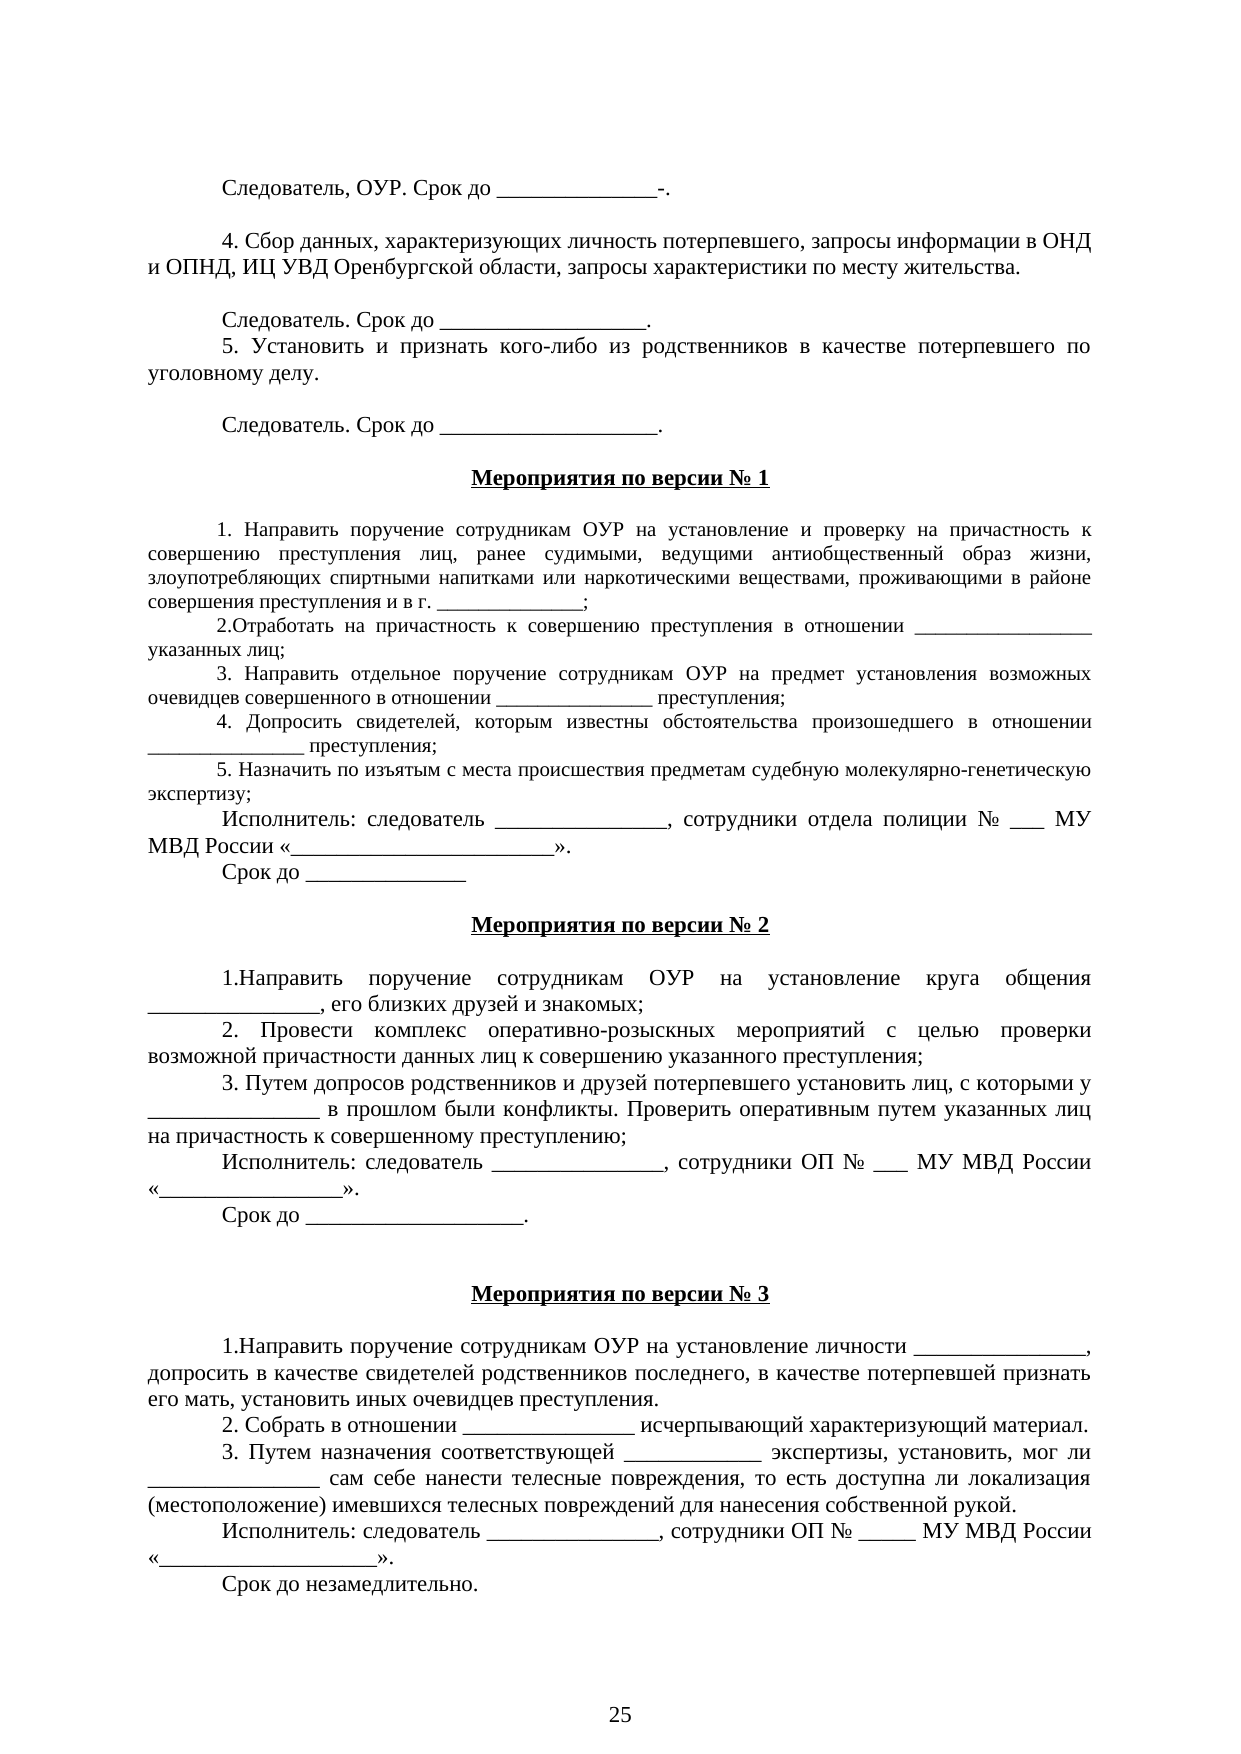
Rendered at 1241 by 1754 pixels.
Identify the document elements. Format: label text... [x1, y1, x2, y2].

text Исполнитель: следователь _______________, сотрудники ОП № ___ МУ МВД России «________________». [148, 1148, 1092, 1201]
text 5. Назначить по изъятым с места происшествия предметам судебную молекулярно-генетическую экспертизу; [148, 757, 1092, 805]
text 4. Допросить свидетелей, которым известны обстоятельства произошедшего в отношении _______________ преступления; [148, 709, 1092, 757]
text 5. Установить и признать кого-либо из родственников в качестве потерпевшего по уголовному делу. [148, 332, 1092, 385]
text 1.Направить поручение сотрудникам ОУР на установление круга общения _______________, его близких друзей и знакомых; [148, 963, 1092, 1016]
text Мероприятия по версии № 3 [148, 1280, 1092, 1306]
text Мероприятия по версии № 2 [148, 911, 1092, 937]
text 2.Отработать на причастность к совершению преступления в отношении _________________ указанных лиц; [148, 613, 1092, 661]
text 2. Провести комплекс оперативно-розыскных мероприятий с целью проверки возможной причастности данных лиц к совершению указанного преступления; [148, 1016, 1092, 1069]
text Следователь. Срок до __________________. [148, 306, 1092, 332]
text 3. Путем допросов родственников и друзей потерпевшего установить лиц, с которыми у _______________ в прошлом были конфликты. Проверить оперативным путем указанных лиц на причастность к совершенному преступлению; [148, 1069, 1092, 1148]
text Исполнитель: следователь _______________, сотрудники отдела полиции № ___ МУ МВД России «_______________________». [148, 805, 1092, 858]
text 1. Направить поручение сотрудникам ОУР на установление и проверку на причастность к совершению преступления лиц, ранее судимыми, ведущими антиобщественный образ жизни, злоупотребляющих спиртными напитками или наркотическими веществами, проживающими в районе совершения преступления и в г. ______________; [148, 517, 1092, 613]
text 2. Собрать в отношении _______________ исчерпывающий характеризующий материал. [148, 1412, 1092, 1438]
text 3. Путем назначения соответствующей ____________ экспертизы, установить, мог ли _______________ сам себе нанести телесные повреждения, то есть доступна ли локализация (местоположение) имевшихся телесных повреждений для нанесения собственной рукой. [148, 1438, 1092, 1517]
text Срок до ___________________. [148, 1201, 1092, 1227]
text Срок до ______________ [148, 858, 1092, 884]
text Срок до незамедлительно. [148, 1570, 1092, 1596]
text Следователь, ОУР. Срок до ______________-. [148, 174, 1092, 200]
text Исполнитель: следователь _______________, сотрудники ОП № _____ МУ МВД России «___________________». [148, 1517, 1092, 1570]
text Следователь. Срок до ___________________. [148, 411, 1092, 438]
text Мероприятия по версии № 1 [148, 464, 1092, 490]
text 4. Сбор данных, характеризующих личность потерпевшего, запросы информации в ОНД и ОПНД, ИЦ УВД Оренбургской области, запросы характеристики по месту жительства. [148, 227, 1092, 279]
text 3. Направить отдельное поручение сотрудникам ОУР на предмет установления возможных очевидцев совершенного в отношении _______________ преступления; [148, 661, 1092, 709]
text 1.Направить поручение сотрудникам ОУР на установление личности _______________, допросить в качестве свидетелей родственников последнего, в качестве потерпевшей признать его мать, установить иных очевидцев преступления. [148, 1332, 1092, 1412]
